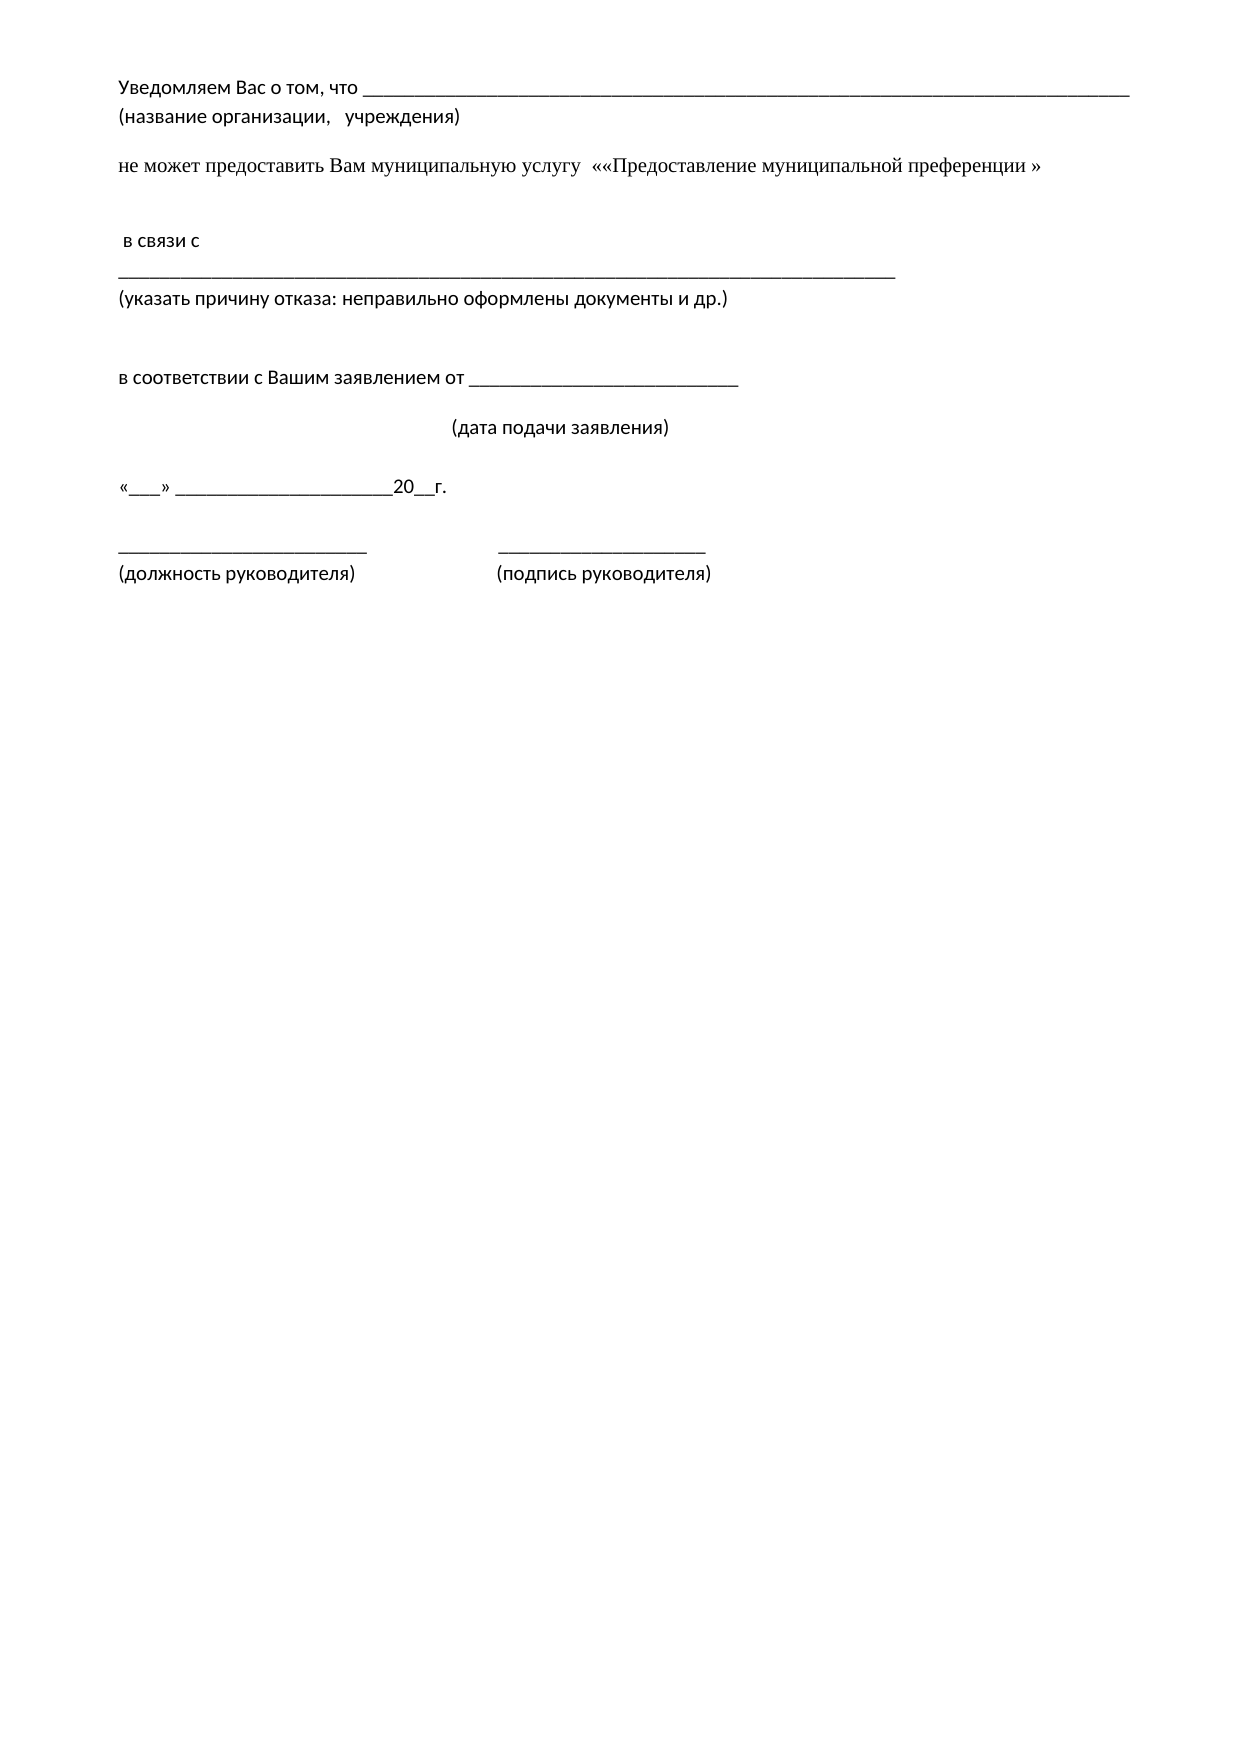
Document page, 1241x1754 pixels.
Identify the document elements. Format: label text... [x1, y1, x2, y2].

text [118, 74, 1181, 128]
text в соответствии с Вашим заявлением от __________________________ [118, 335, 1181, 390]
text в связи с ___________________________________________________________________________ (указать причину отказа: неправильно оформлены документы и др.) [118, 227, 1181, 311]
text не может предоставить Вам муниципальную услугу ««Предоставление муниципальной преференции » [118, 153, 1181, 177]
text (дата подачи заявления) «___» _____________________20__г. ________________________ ____________________ (должность руководителя) (подпись руководителя) [118, 414, 1181, 586]
